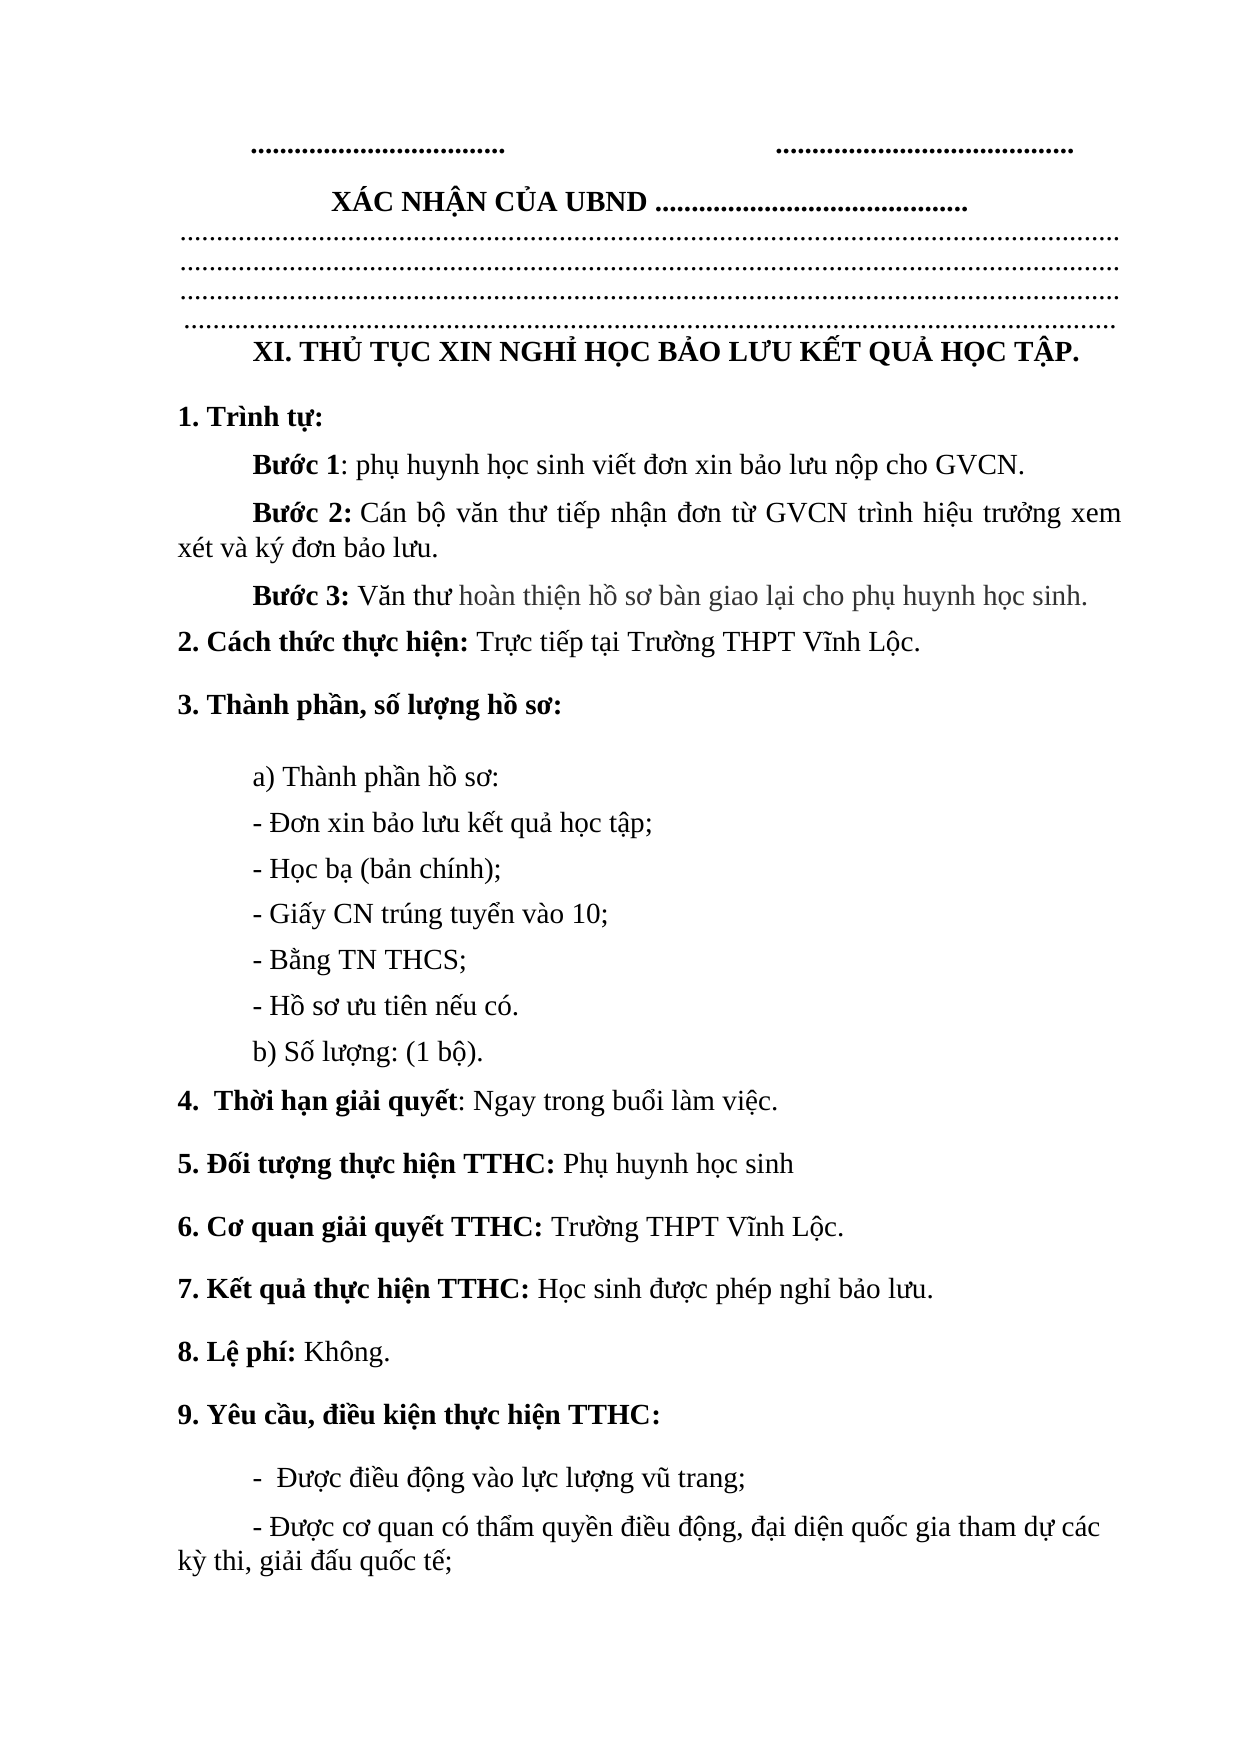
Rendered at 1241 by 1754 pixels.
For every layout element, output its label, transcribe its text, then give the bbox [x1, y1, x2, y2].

text XI. THỦ TỤC XIN NGHỈ HỌC BẢO LƯU KẾT QUẢ HỌC TẬP. [177, 334, 1122, 368]
text 1. Trình tự: [177, 397, 1122, 432]
text 7. Kết quả thực hiện TTHC: Học sinh được phép nghỉ bảo lưu. [177, 1271, 1122, 1305]
text - Học bạ (bản chính); [177, 841, 1122, 887]
text a) Thành phần hồ sơ: [177, 750, 1122, 796]
text 2. Cách thức thực hiện: Trực tiếp tại Trường THPT Vĩnh Lộc. [177, 624, 1122, 658]
text ................................................................................................................................................................................................................................................................................................................................................................................................................................................................................................................................... [177, 217, 1122, 334]
text - Bằng TN THCS; [177, 933, 1122, 979]
text - Đơn xin bảo lưu kết quả học tập; [177, 796, 1122, 841]
text 6. Cơ quan giải quyết TTHC: Trường THPT Vĩnh Lộc. [177, 1209, 1122, 1242]
text ................................... ......................................... [177, 130, 1122, 159]
text Bước 2: Cán bộ văn thư tiếp nhận đơn từ GVCN trình hiệu trưởng xem xét và ký đơn bảo lưu. [177, 493, 1122, 564]
text 5. Đối tượng thực hiện TTHC: Phụ huynh học sinh [177, 1146, 1122, 1179]
text - Giấy CN trúng tuyển vào 10; [177, 887, 1122, 933]
text 8. Lệ phí: Không. [177, 1334, 1122, 1368]
text - Được điều động vào lực lượng vũ trang; [177, 1460, 1122, 1493]
text 3. Thành phần, số lượng hồ sơ: [177, 687, 1122, 720]
text 9. Yêu cầu, điều kiện thực hiện TTHC: [177, 1397, 1122, 1431]
text 4. Thời hạn giải quyết: Ngay trong buổi làm việc. [177, 1083, 1122, 1117]
text Bước 3: Văn thư hoàn thiện hồ sơ bàn giao lại cho phụ huynh học sinh. [177, 576, 1122, 612]
text b) Số lượng: (1 bộ). [177, 1025, 1122, 1071]
text - Được cơ quan có thẩm quyền điều động, đại diện quốc gia tham dự các kỳ thi, giải đấu quốc tế; [177, 1509, 1122, 1576]
text - Hồ sơ ưu tiên nếu có. [177, 979, 1122, 1025]
text Bước 1: phụ huynh học sinh viết đơn xin bảo lưu nộp cho GVCN. [252, 445, 1122, 481]
text XÁC NHẬN CỦA UBND ........................................... [177, 188, 1122, 217]
